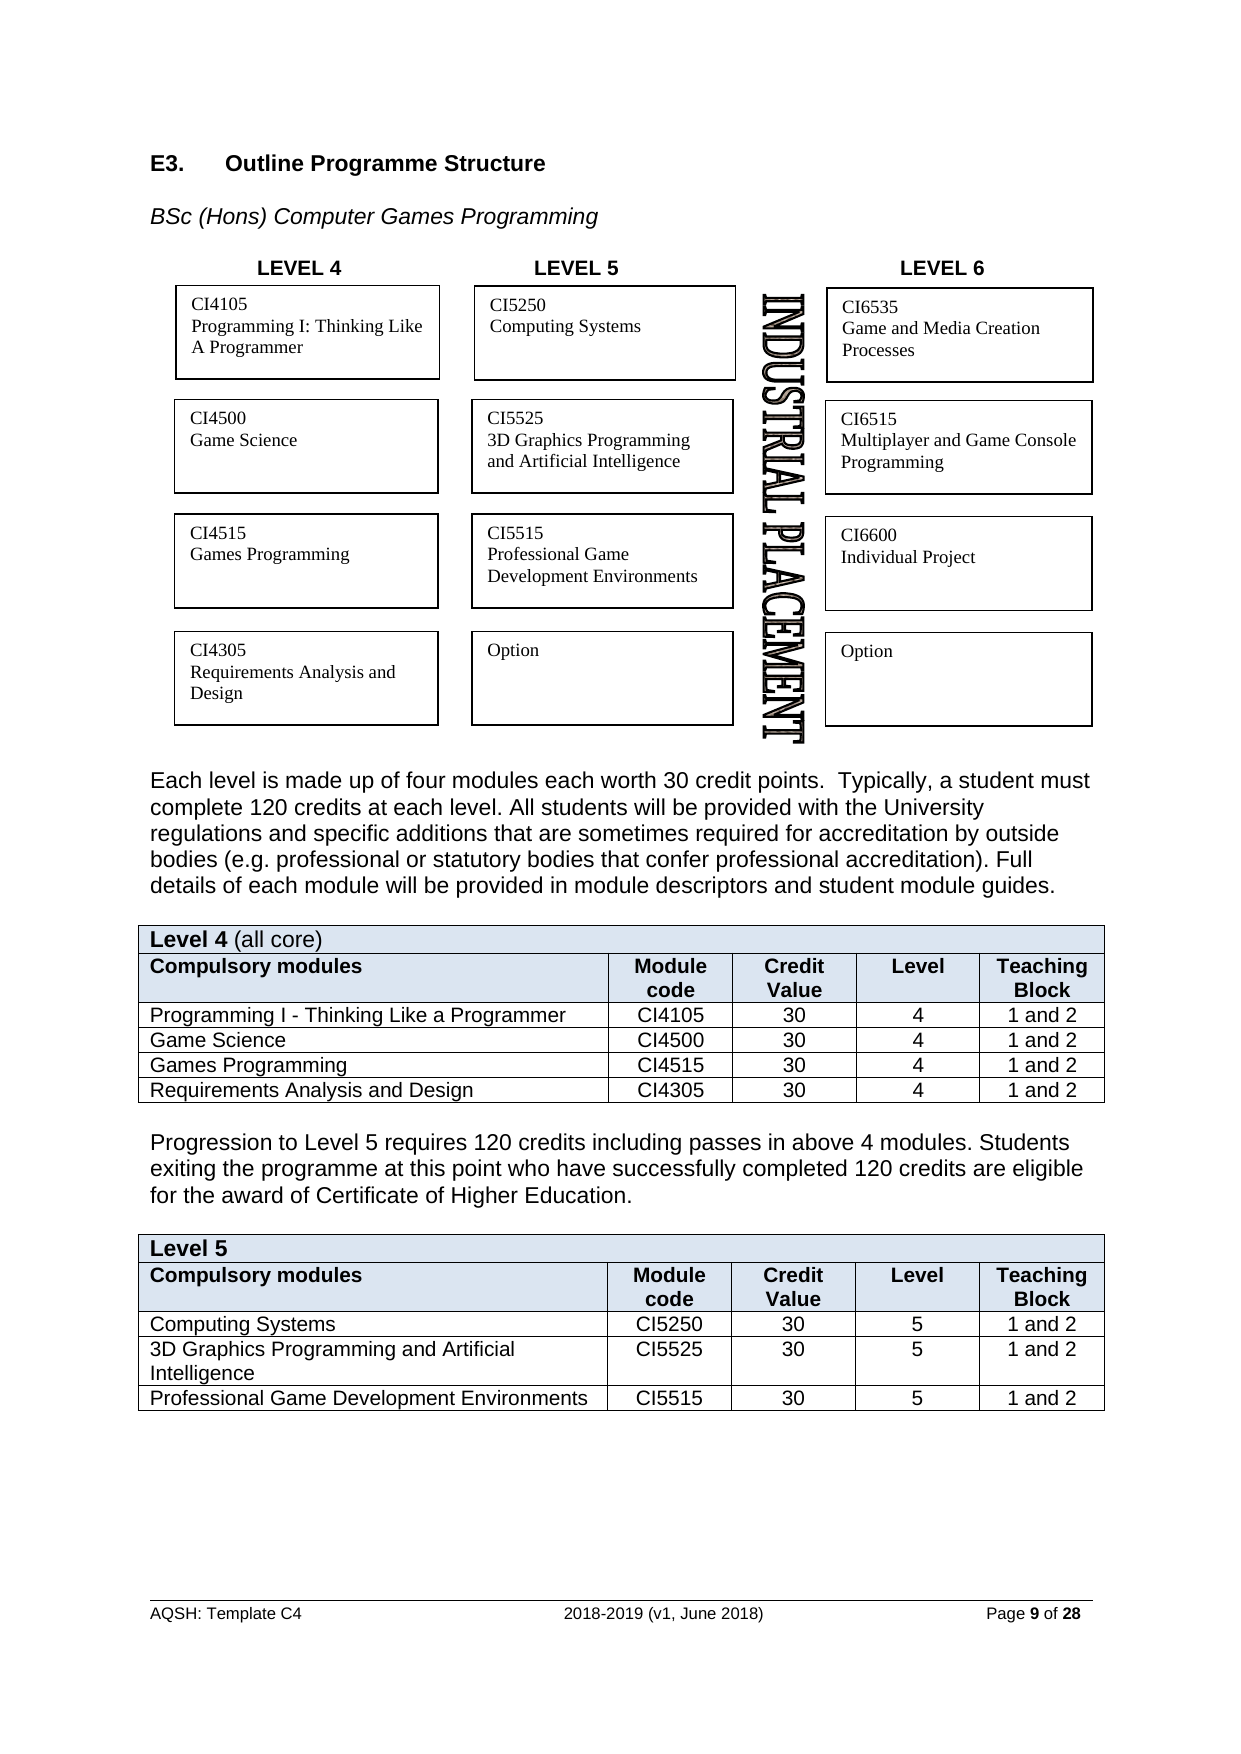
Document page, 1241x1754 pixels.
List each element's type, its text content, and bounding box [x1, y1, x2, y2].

text LEVEL 4 LEVEL 5 LEVEL 6 [223, 255, 1093, 279]
table_cell 30 [733, 1003, 856, 1027]
table_cell Professional Game Development Environments [139, 1386, 607, 1410]
table_cell CI5525 [608, 1337, 731, 1385]
table_cell CI5515 [608, 1386, 731, 1410]
table_cell Programming I - Thinking Like a Programmer [139, 1003, 608, 1027]
table_cell 5 [856, 1386, 979, 1410]
text Each level is made up of four modules each worth 30 credit points. Typically, a student must complete 120 credits at each level. All students will be provided with the University regulations and specific additions that are sometimes required for accreditation by outside bodies (e.g. professional or statutory bodies that confer professional accreditation). Full details of each module will be provided in module descriptors and student module guides. [150, 767, 1093, 899]
table_cell 1 and 2 [980, 1003, 1104, 1027]
table_cell Credit Value [733, 954, 856, 1002]
table_cell 30 [732, 1337, 855, 1385]
text Progression to Level 5 requires 120 credits including passes in above 4 modules. Students exiting the programme at this point who have successfully completed 120 credits are eligible for the award of Certificate of Higher Education. [150, 1129, 1093, 1208]
table_cell CI4500 [609, 1028, 732, 1052]
table_header Level 4 (all core) [139, 926, 1104, 953]
table_cell Compulsory modules [139, 1263, 607, 1311]
table_cell Game Science [139, 1028, 608, 1052]
picture [780, 390, 790, 401]
table_cell 4 [857, 1028, 979, 1052]
table_cell Level [856, 1263, 979, 1311]
text BSc (Hons) Computer Games Programming [150, 203, 1093, 229]
table_cell 30 [732, 1312, 855, 1336]
table_cell 30 [732, 1386, 855, 1410]
table_cell 1 and 2 [980, 1337, 1104, 1385]
table_cell 1 and 2 [980, 1312, 1104, 1336]
table_cell 4 [857, 1053, 979, 1077]
table_cell 1 and 2 [980, 1028, 1104, 1052]
table_cell 30 [733, 1078, 856, 1102]
table_cell 1 and 2 [980, 1078, 1104, 1102]
table_cell 4 [857, 1078, 979, 1102]
table_cell CI4105 [609, 1003, 732, 1027]
table_cell Teaching Block [980, 954, 1104, 1002]
table_cell Module code [608, 1263, 731, 1311]
table_cell 30 [733, 1028, 856, 1052]
table_cell Requirements Analysis and Design [139, 1078, 608, 1102]
table_cell CI4305 [609, 1078, 732, 1102]
table_cell Computing Systems [139, 1312, 607, 1336]
table_cell 5 [856, 1312, 979, 1336]
table_cell 5 [856, 1337, 979, 1385]
text E3. Outline Programme Structure [150, 150, 1093, 176]
table_cell Compulsory modules [139, 954, 608, 1002]
table_cell Teaching Block [980, 1263, 1104, 1311]
table_cell CI4515 [609, 1053, 732, 1077]
table_cell 3D Graphics Programming and Artificial Intelligence [139, 1337, 607, 1385]
table_cell Games Programming [139, 1053, 608, 1077]
table_cell 1 and 2 [980, 1386, 1104, 1410]
table_cell Level [857, 954, 979, 1002]
table_header Level 5 [139, 1235, 1104, 1262]
table_cell Credit Value [732, 1263, 855, 1311]
table_cell Module code [609, 954, 732, 1002]
table_cell CI5250 [608, 1312, 731, 1336]
table_cell 1 and 2 [980, 1053, 1104, 1077]
table_cell 30 [733, 1053, 856, 1077]
table_cell 4 [857, 1003, 979, 1027]
